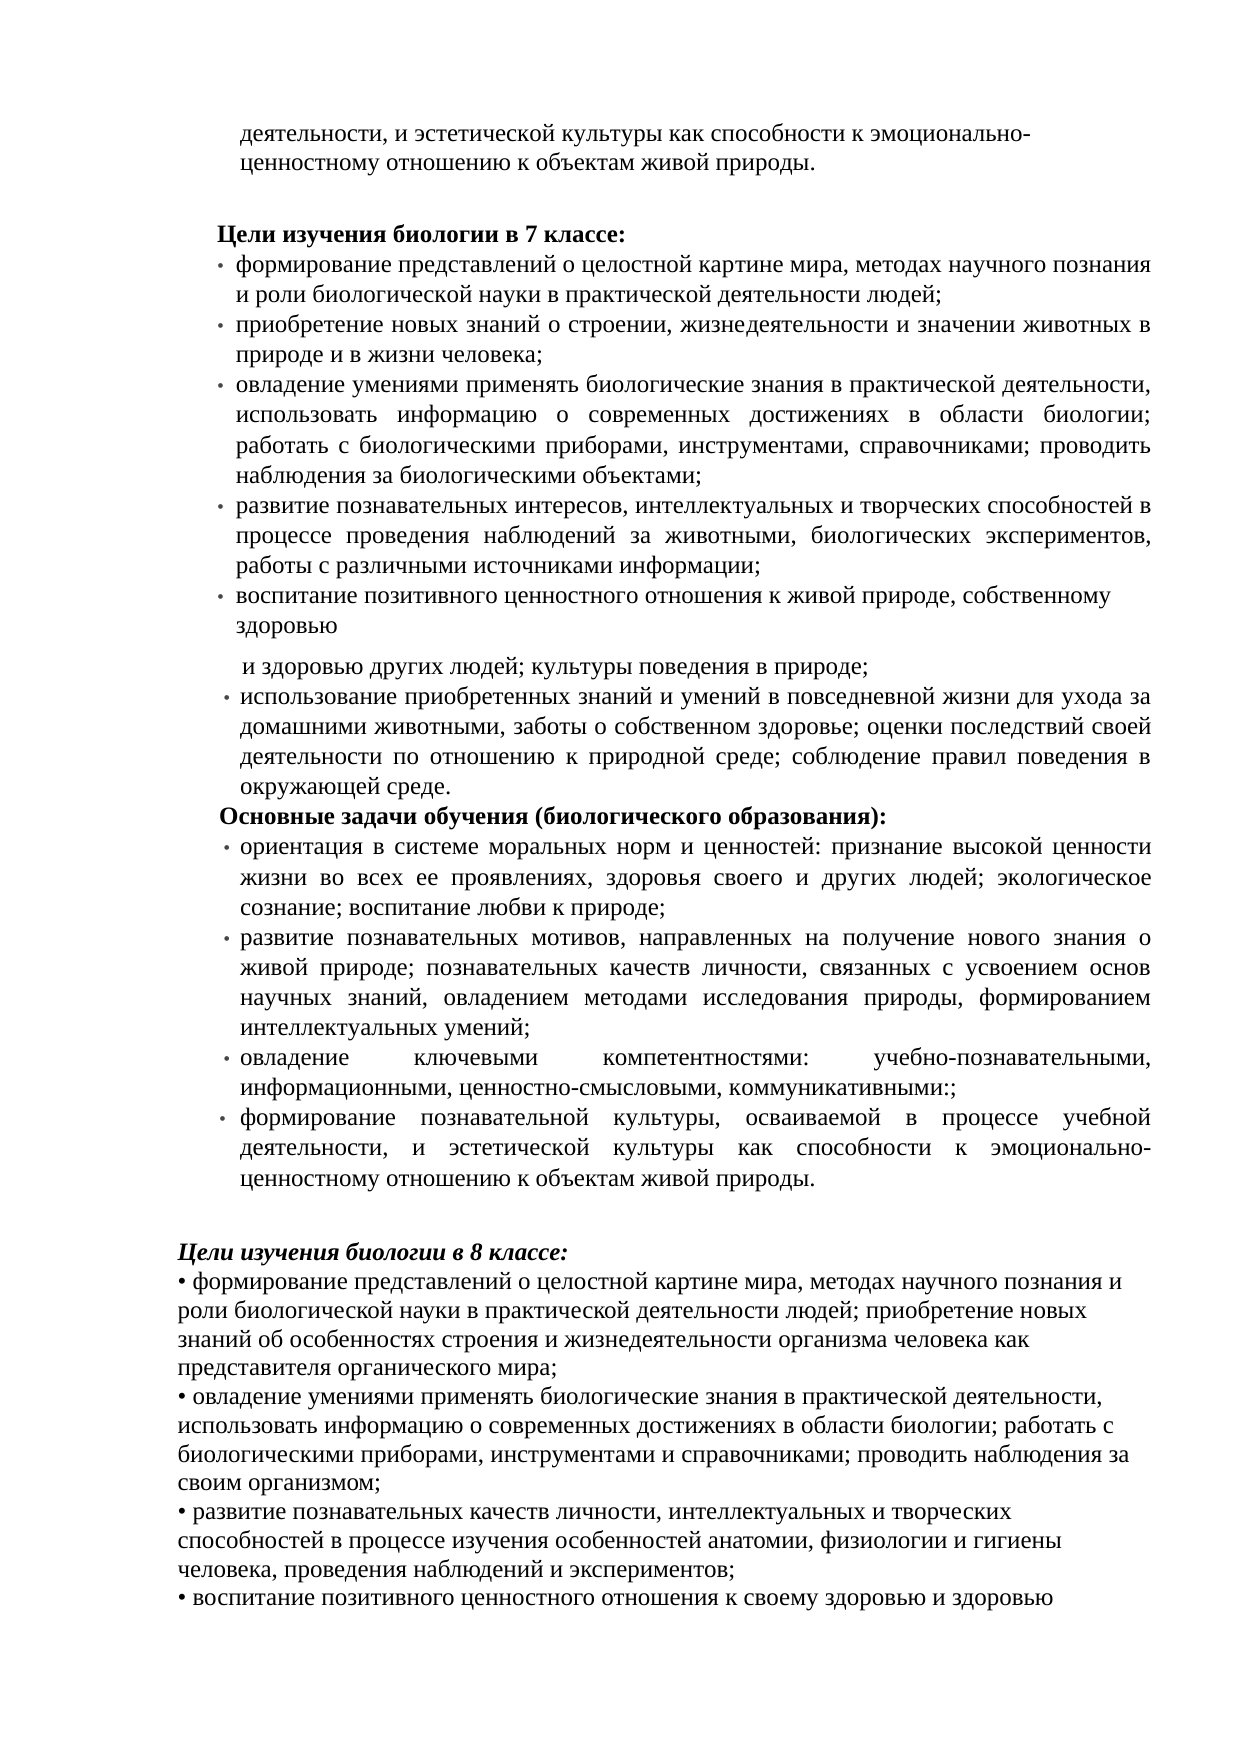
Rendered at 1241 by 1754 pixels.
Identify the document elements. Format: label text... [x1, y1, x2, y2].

list воспитание позитивного ценностного отношения к живой природе, собственному здоровью [217, 580, 1152, 639]
text Цели изучения биологии в 7 классе: [217, 219, 1152, 248]
list формирование представлений о целостной картине мира, методах научного познания и роли биологической науки в практической деятельности людей; [217, 249, 1152, 308]
list ориентация в системе моральных норм и ценностей: признание высокой ценности жизни во всех ее проявлениях, здоровья своего и других людей; экологическое сознание; воспитание любви к природе; [223, 831, 1152, 920]
list формирование познавательной культуры, осваиваемой в процессе учебной деятельности, и эстетической культуры как способности к эмоционально-ценностному отношению к объектам живой природы. [219, 1102, 1152, 1191]
text • формирование представлений о целостной картине мира, методах научного познания и роли биологической науки в практической деятельности людей; приобретение новых знаний об особенностях строения и жизнедеятельности организма человека как представителя органического мира; [177, 1266, 1152, 1381]
list развитие познавательных интересов, интеллектуальных и творческих способностей в процессе проведения наблюдений за животными, биологических экспериментов, работы с различными источниками информации; [217, 490, 1152, 579]
text Основные задачи обучения (биологического образования): [219, 801, 1152, 830]
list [219, 118, 1152, 176]
text • развитие познавательных качеств личности, интеллектуальных и творческих способностей в процессе изучения особенностей анатомии, физиологии и гигиены человека, проведения наблюдений и экспериментов; [177, 1496, 1152, 1582]
text • овладение умениями применять биологические знания в практической деятельности, использовать информацию о современных достижениях в области биологии; работать с биологическими приборами, инструментами и справочниками; проводить наблюдения за своим организмом; [177, 1381, 1152, 1496]
list использование приобретенных знаний и умений в повседневной жизни для ухода за домашними животными, заботы о собственном здоровье; оценки последствий своей деятельности по отношению к природной среде; соблюдение правил поведения в окружающей среде. [223, 681, 1152, 800]
list овладение ключевыми компетентностями: учебно-познавательными, информационными, ценностно-смысловыми, коммуникативными:; [223, 1042, 1152, 1101]
list овладение умениями применять биологические знания в практической деятельности, использовать информацию о современных достижениях в области биологии; работать с биологическими приборами, инструментами, справочниками; проводить наблюдения за биологическими объектами; [217, 369, 1152, 488]
list приобретение новых знаний о строении, жизнедеятельности и значении животных в природе и в жизни человека; [217, 309, 1152, 368]
text Цели изучения биологии в 8 классе: [177, 1237, 1152, 1266]
list развитие познавательных мотивов, направленных на получение нового знания о живой природе; познавательных качеств личности, связанных с усвоением основ научных знаний, овладением методами исследования природы, формированием интеллектуальных умений; [223, 922, 1152, 1041]
text и здоровью других людей; культуры поведения в природе; [240, 651, 1152, 679]
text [177, 1582, 1152, 1611]
